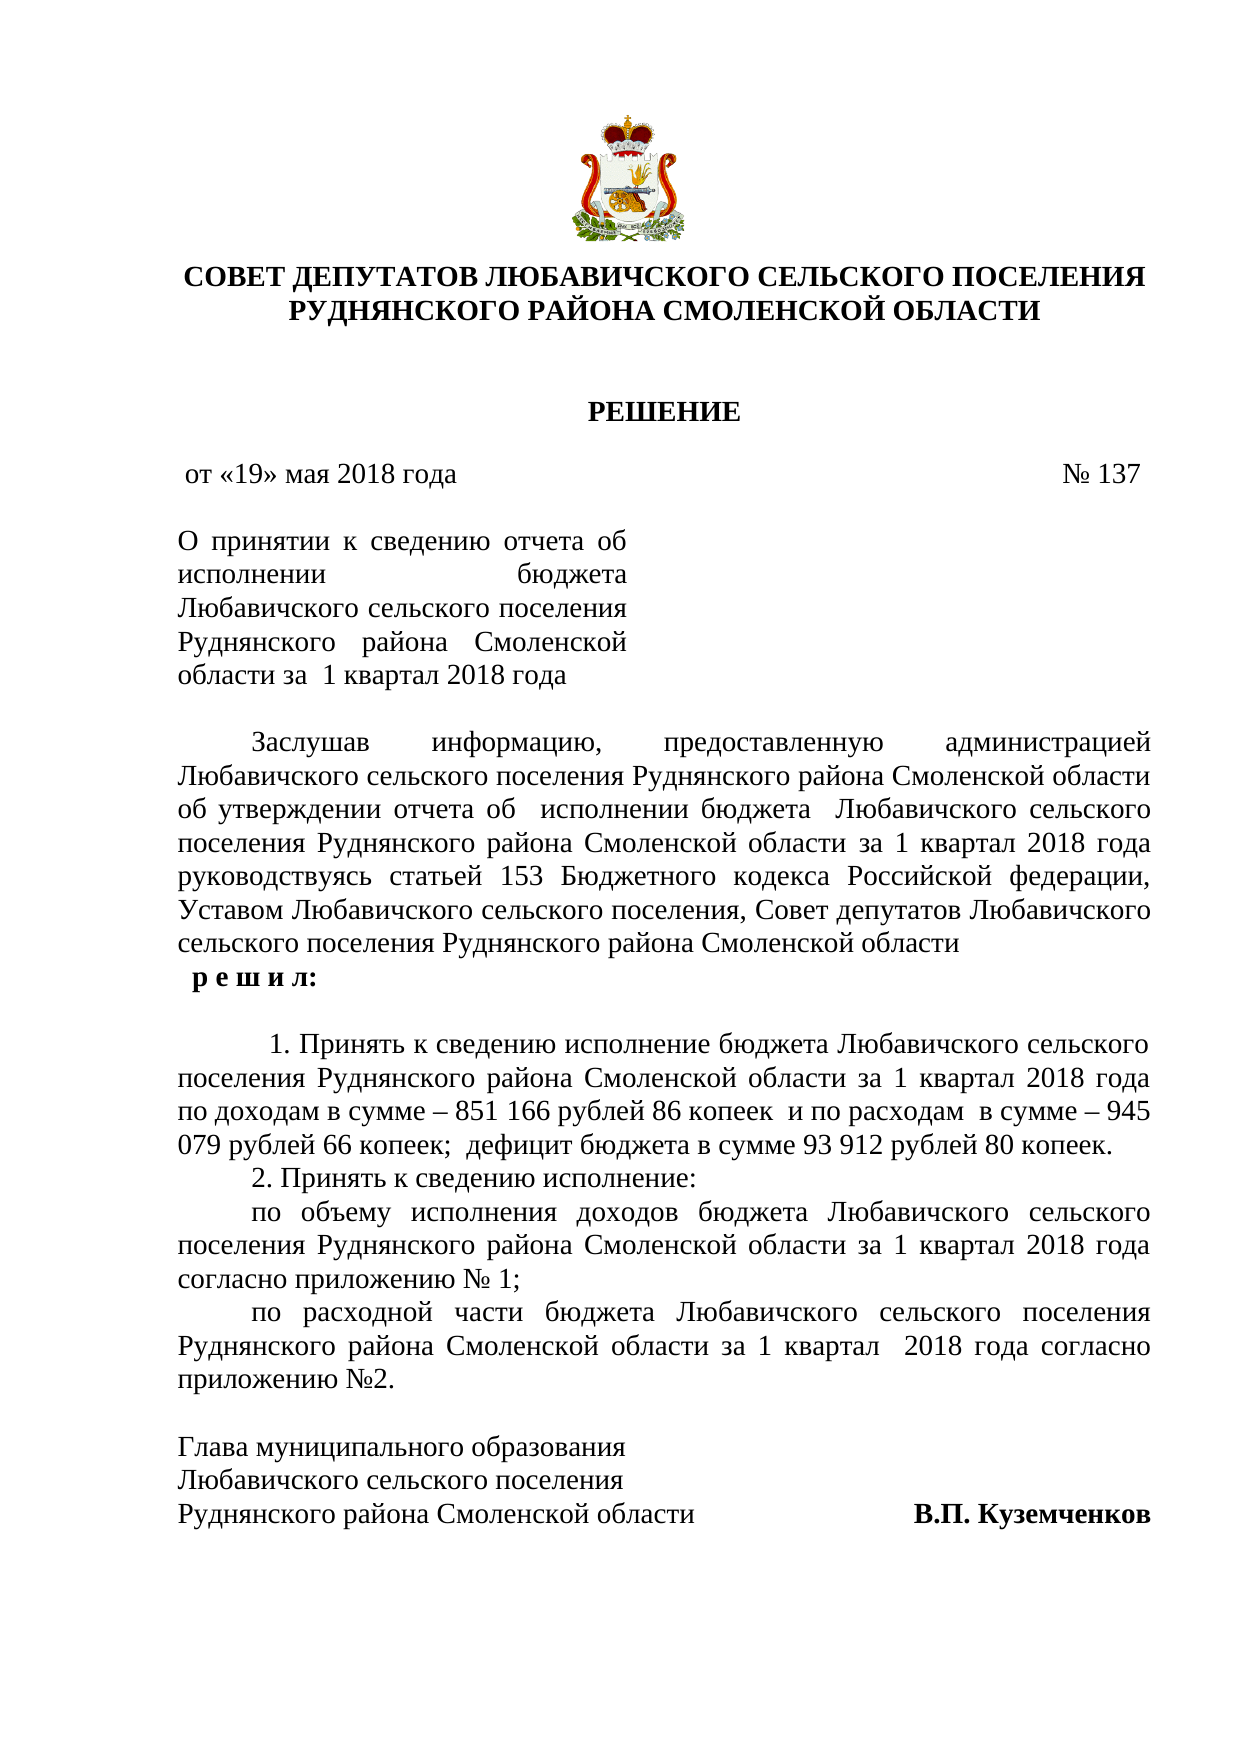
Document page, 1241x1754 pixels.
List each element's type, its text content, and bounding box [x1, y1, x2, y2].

text Глава муниципального образования [177, 1429, 1152, 1462]
text СОВЕТ ДЕПУТАТОВ ЛЮБАВИЧСКОГО СЕЛЬСКОГО ПОСЕЛЕНИЯ [177, 259, 1152, 293]
text по расходной части бюджета Любавичского сельского поселения Руднянского района Смоленской области за 1 квартал 2018 года согласно приложению №2. [177, 1294, 1152, 1395]
text Руднянского района Смоленской области В.П. Куземченков [177, 1496, 1152, 1563]
picture [570, 113, 686, 242]
text по объему исполнения доходов бюджета Любавичского сельского поселения Руднянского района Смоленской области за 1 квартал 2018 года согласно приложению № 1; [177, 1194, 1152, 1294]
text Любавичского сельского поселения [177, 1462, 1152, 1496]
text РУДНЯНСКОГО РАЙОНА СМОЛЕНСКОЙ ОБЛАСТИ [177, 293, 1152, 327]
text от «19» мая 2018 года № 137 [177, 456, 1152, 489]
text 1. Принять к сведению исполнение бюджета Любавичского сельского поселения Руднянского района Смоленской области за 1 квартал 2018 года по доходам в сумме – 851 166 рублей 86 копеек и по расходам в сумме – 945 079 рублей 66 копеек; дефицит бюджета в сумме 93 912 рублей 80 копеек. [177, 1026, 1152, 1160]
table_header О принятии к сведению отчета об исполнении бюджета Любавичского сельского поселения Руднянского района Смоленской области за 1 квартал 2018 года [166, 523, 646, 691]
text р е ш и л: [177, 959, 1152, 993]
text 2. Принять к сведению исполнение: [177, 1160, 1152, 1194]
subtitle РЕШЕНИЕ [177, 394, 1152, 427]
text Заслушав информацию, предоставленную администрацией Любавичского сельского поселения Руднянского района Смоленской области об утверждении отчета об исполнении бюджета Любавичского сельского поселения Руднянского района Смоленской области за 1 квартал 2018 года руководствуясь статьей 153 Бюджетного кодекса Российской федерации, Уставом Любавичского сельского поселения, Совет депутатов Любавичского сельского поселения Руднянского района Смоленской области [177, 724, 1152, 959]
